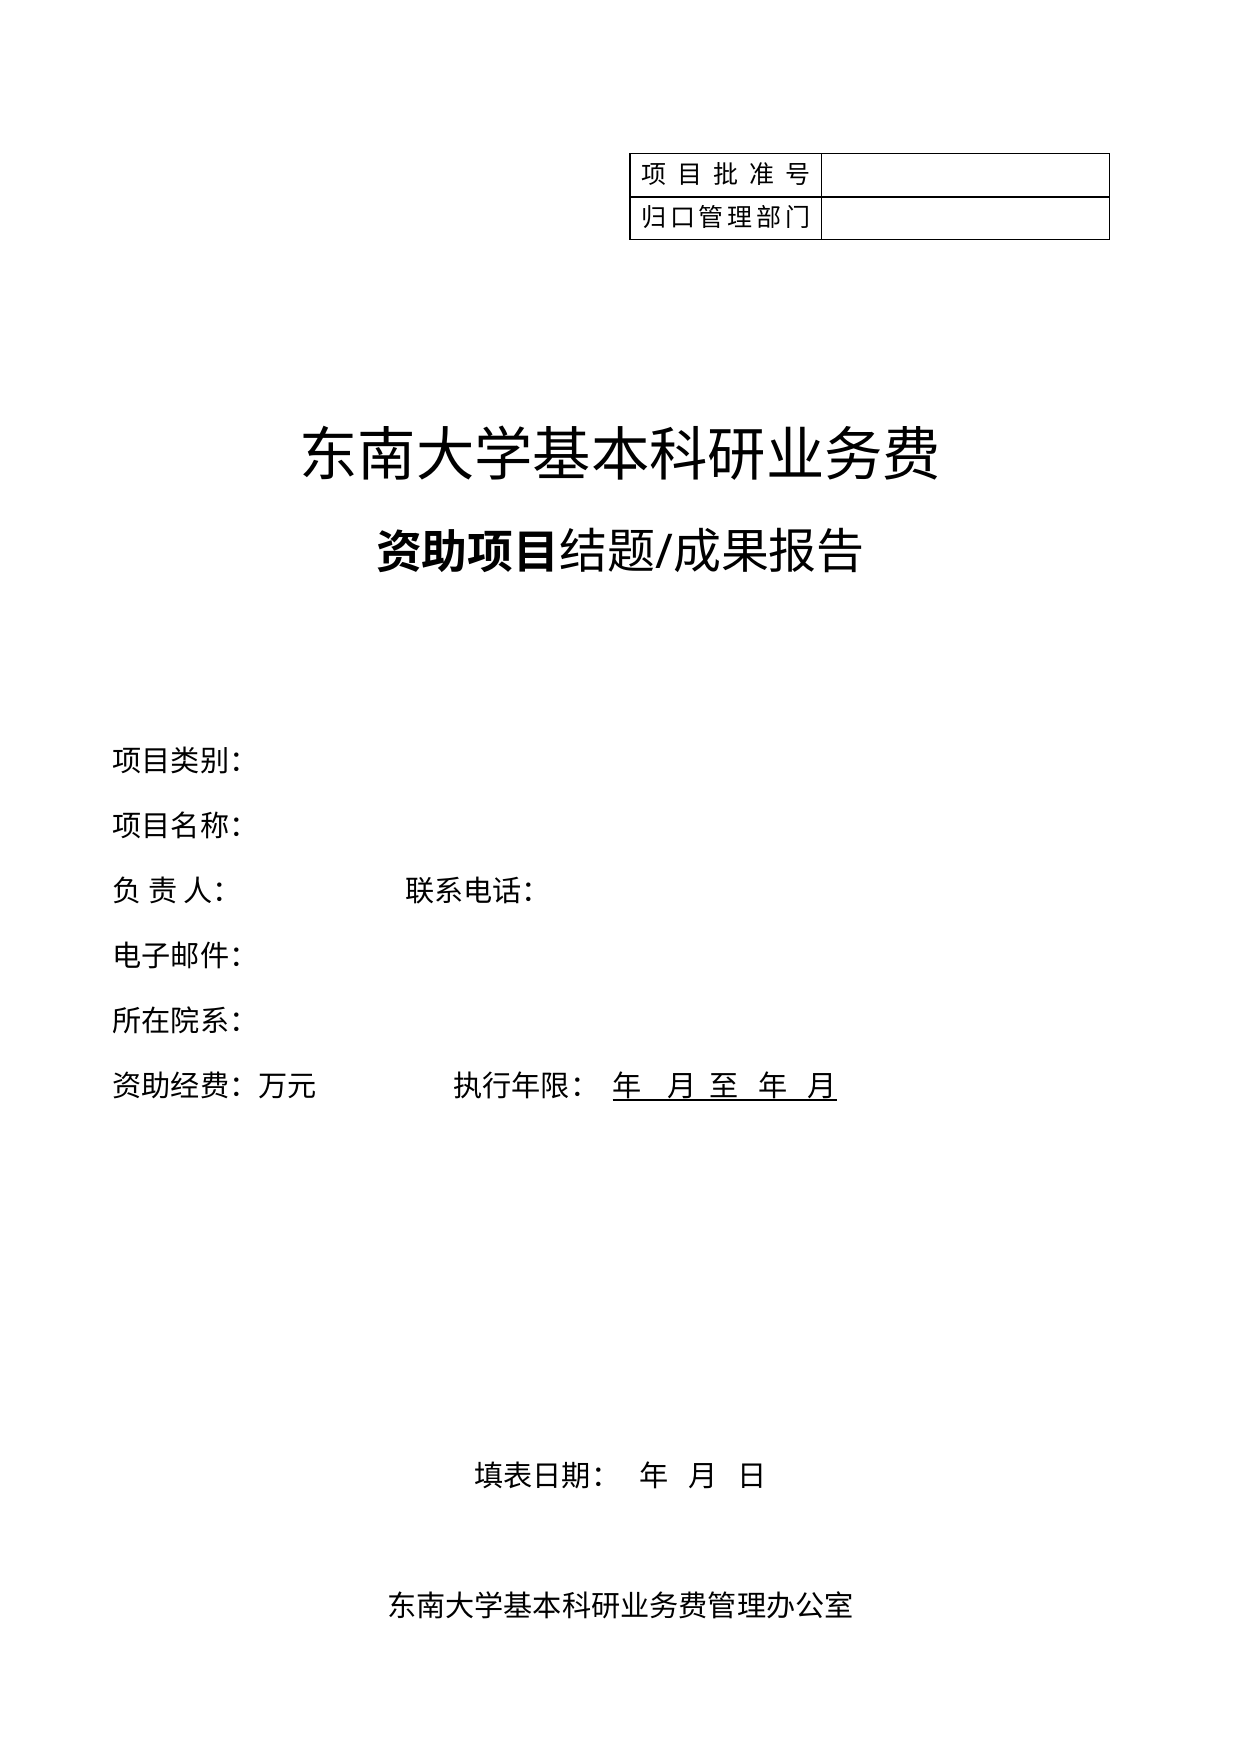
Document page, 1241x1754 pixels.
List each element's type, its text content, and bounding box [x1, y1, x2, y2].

text 电子邮件： [112, 921, 1128, 986]
text 东南大学基本科研业务费管理办公室 [112, 1571, 1128, 1636]
text 项目类别： [112, 726, 1128, 791]
text 资助经费：万元 执行年限： 年 月 至 年 月 [112, 1051, 1128, 1116]
table_cell [822, 198, 1109, 239]
text 所在院系： [112, 986, 1128, 1051]
text 填表日期： 年 月 日 [112, 1441, 1128, 1506]
text 资助项目结题/成果报告 [112, 499, 1128, 596]
text 负 责 人： 联系电话： [112, 856, 1128, 921]
table_cell 归口管理部门 [631, 198, 821, 239]
text 东南大学基本科研业务费 [112, 401, 1128, 499]
text 项目名称： [112, 791, 1128, 856]
table_header 项目批准号 [631, 154, 821, 196]
table_header [822, 154, 1109, 196]
